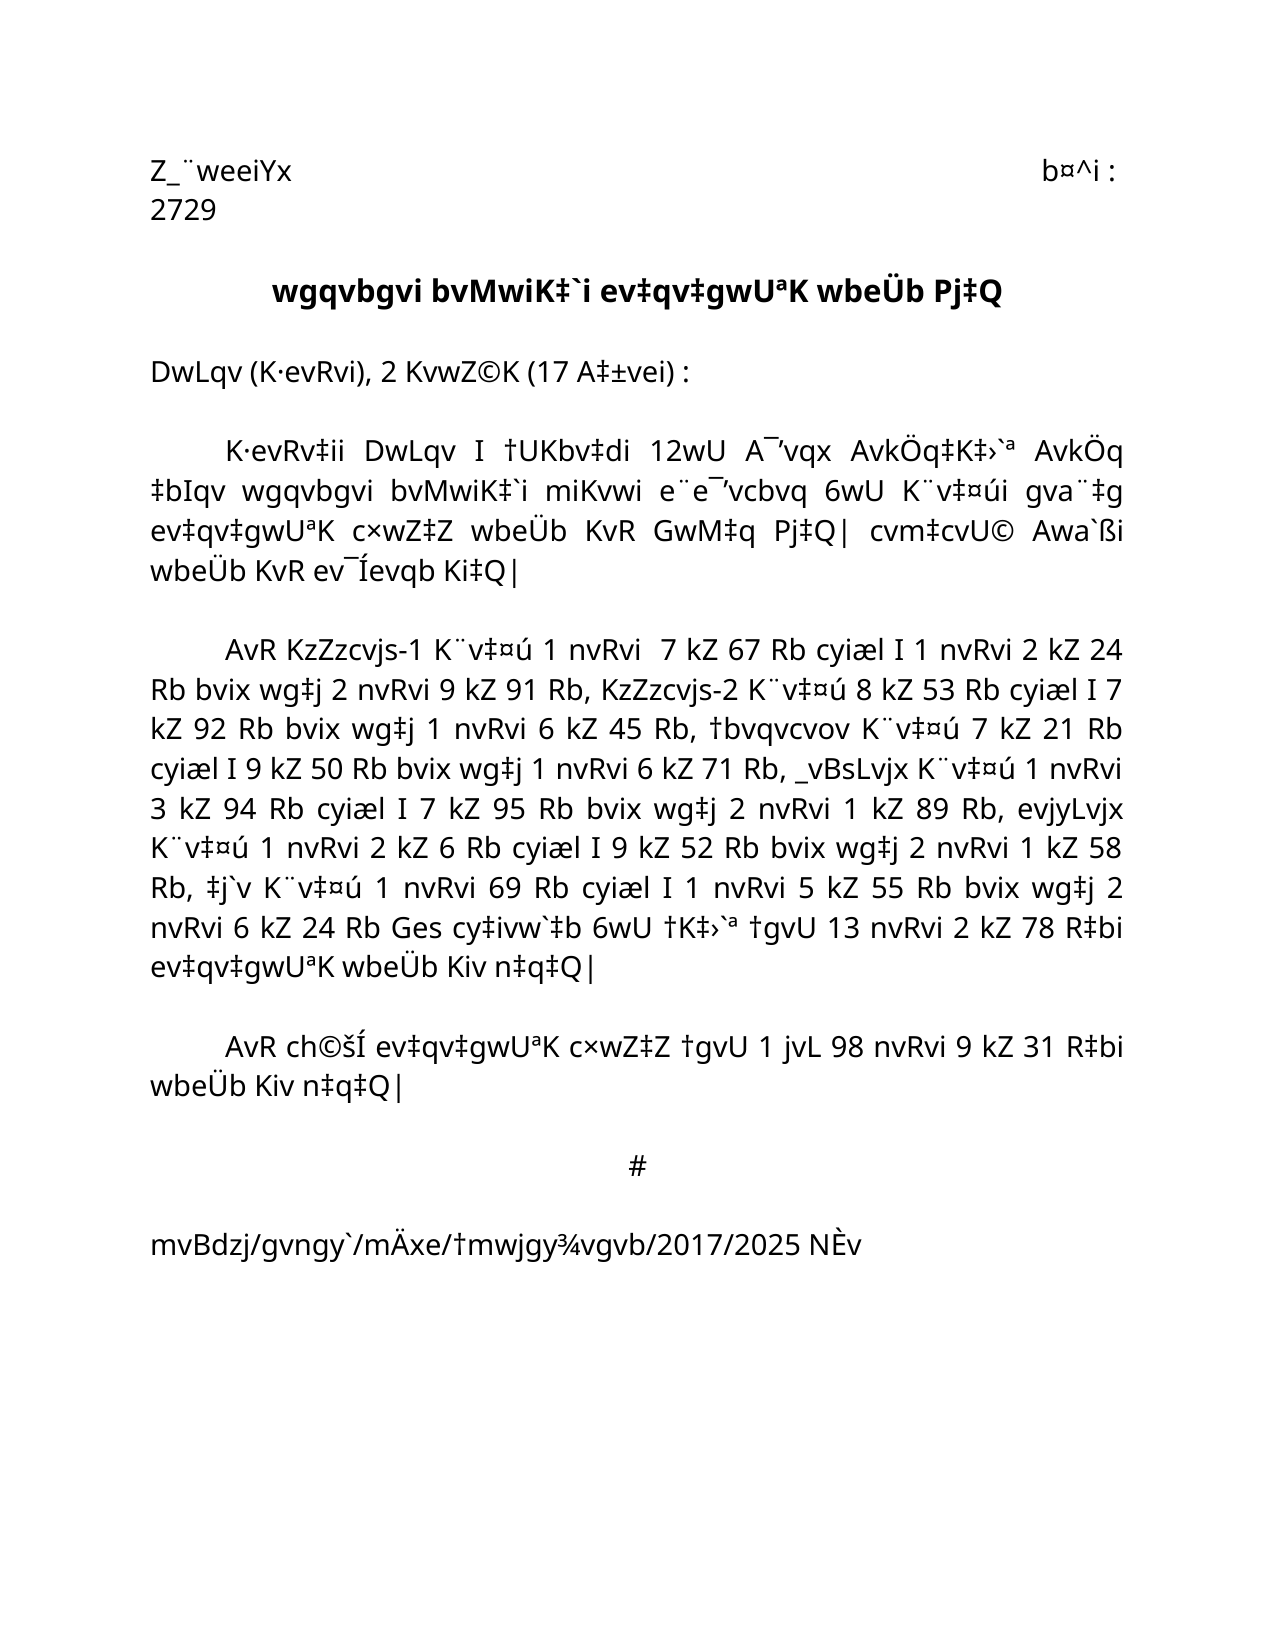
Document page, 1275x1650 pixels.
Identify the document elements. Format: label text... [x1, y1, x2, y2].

text DwLqv (K·evRvi), 2 KvwZ©K (17 A‡±vei) : [150, 351, 1125, 391]
text wgqvbgvi bvMwiK‡`i ev‡qv‡gwUªK wbeÜb Pj‡Q [150, 269, 1125, 312]
text AvR ch©šÍ ev‡qv‡gwUªK c×wZ‡Z †gvU 1 jvL 98 nvRvi 9 kZ 31 R‡bi wbeÜb Kiv n‡q‡Q| [150, 1026, 1125, 1105]
text # [150, 1145, 1125, 1185]
text Z_¨weeiYx b¤^i : 2729 [150, 150, 1125, 229]
text AvR KzZzcvjs-1 K¨v‡¤ú 1 nvRvi 7 kZ 67 Rb cyiæl I 1 nvRvi 2 kZ 24 Rb bvix wg‡j 2 nvRvi 9 kZ 91 Rb, KzZzcvjs-2 K¨v‡¤ú 8 kZ 53 Rb cyiæl I 7 kZ 92 Rb bvix wg‡j 1 nvRvi 6 kZ 45 Rb, †bvqvcvov K¨v‡¤ú 7 kZ 21 Rb cyiæl I 9 kZ 50 Rb bvix wg‡j 1 nvRvi 6 kZ 71 Rb, _vBsLvjx K¨v‡¤ú 1 nvRvi 3 kZ 94 Rb cyiæl I 7 kZ 95 Rb bvix wg‡j 2 nvRvi 1 kZ 89 Rb, evjyLvjx K¨v‡¤ú 1 nvRvi 2 kZ 6 Rb cyiæl I 9 kZ 52 Rb bvix wg‡j 2 nvRvi 1 kZ 58 Rb, ‡j`v K¨v‡¤ú 1 nvRvi 69 Rb cyiæl I 1 nvRvi 5 kZ 55 Rb bvix wg‡j 2 nvRvi 6 kZ 24 Rb Ges cy‡ivw`‡b 6wU †K‡›`ª †gvU 13 nvRvi 2 kZ 78 R‡bi ev‡qv‡gwUªK wbeÜb Kiv n‡q‡Q| [150, 629, 1125, 986]
text mvBdzj/gvngy`/mÄxe/†mwjgy¾vgvb/2017/2025 NÈv [150, 1224, 1125, 1264]
text K·evRv‡ii DwLqv I †UKbv‡di 12wU A¯’vqx AvkÖq‡K‡›`ª AvkÖq ‡bIqv wgqvbgvi bvMwiK‡`i miKvwi e¨e¯’vcbvq 6wU K¨v‡¤úi gva¨‡g ev‡qv‡gwUªK c×wZ‡Z wbeÜb KvR GwM‡q Pj‡Q| cvm‡cvU© Awa`ßi wbeÜb KvR ev¯Íevqb Ki‡Q| [150, 431, 1125, 589]
